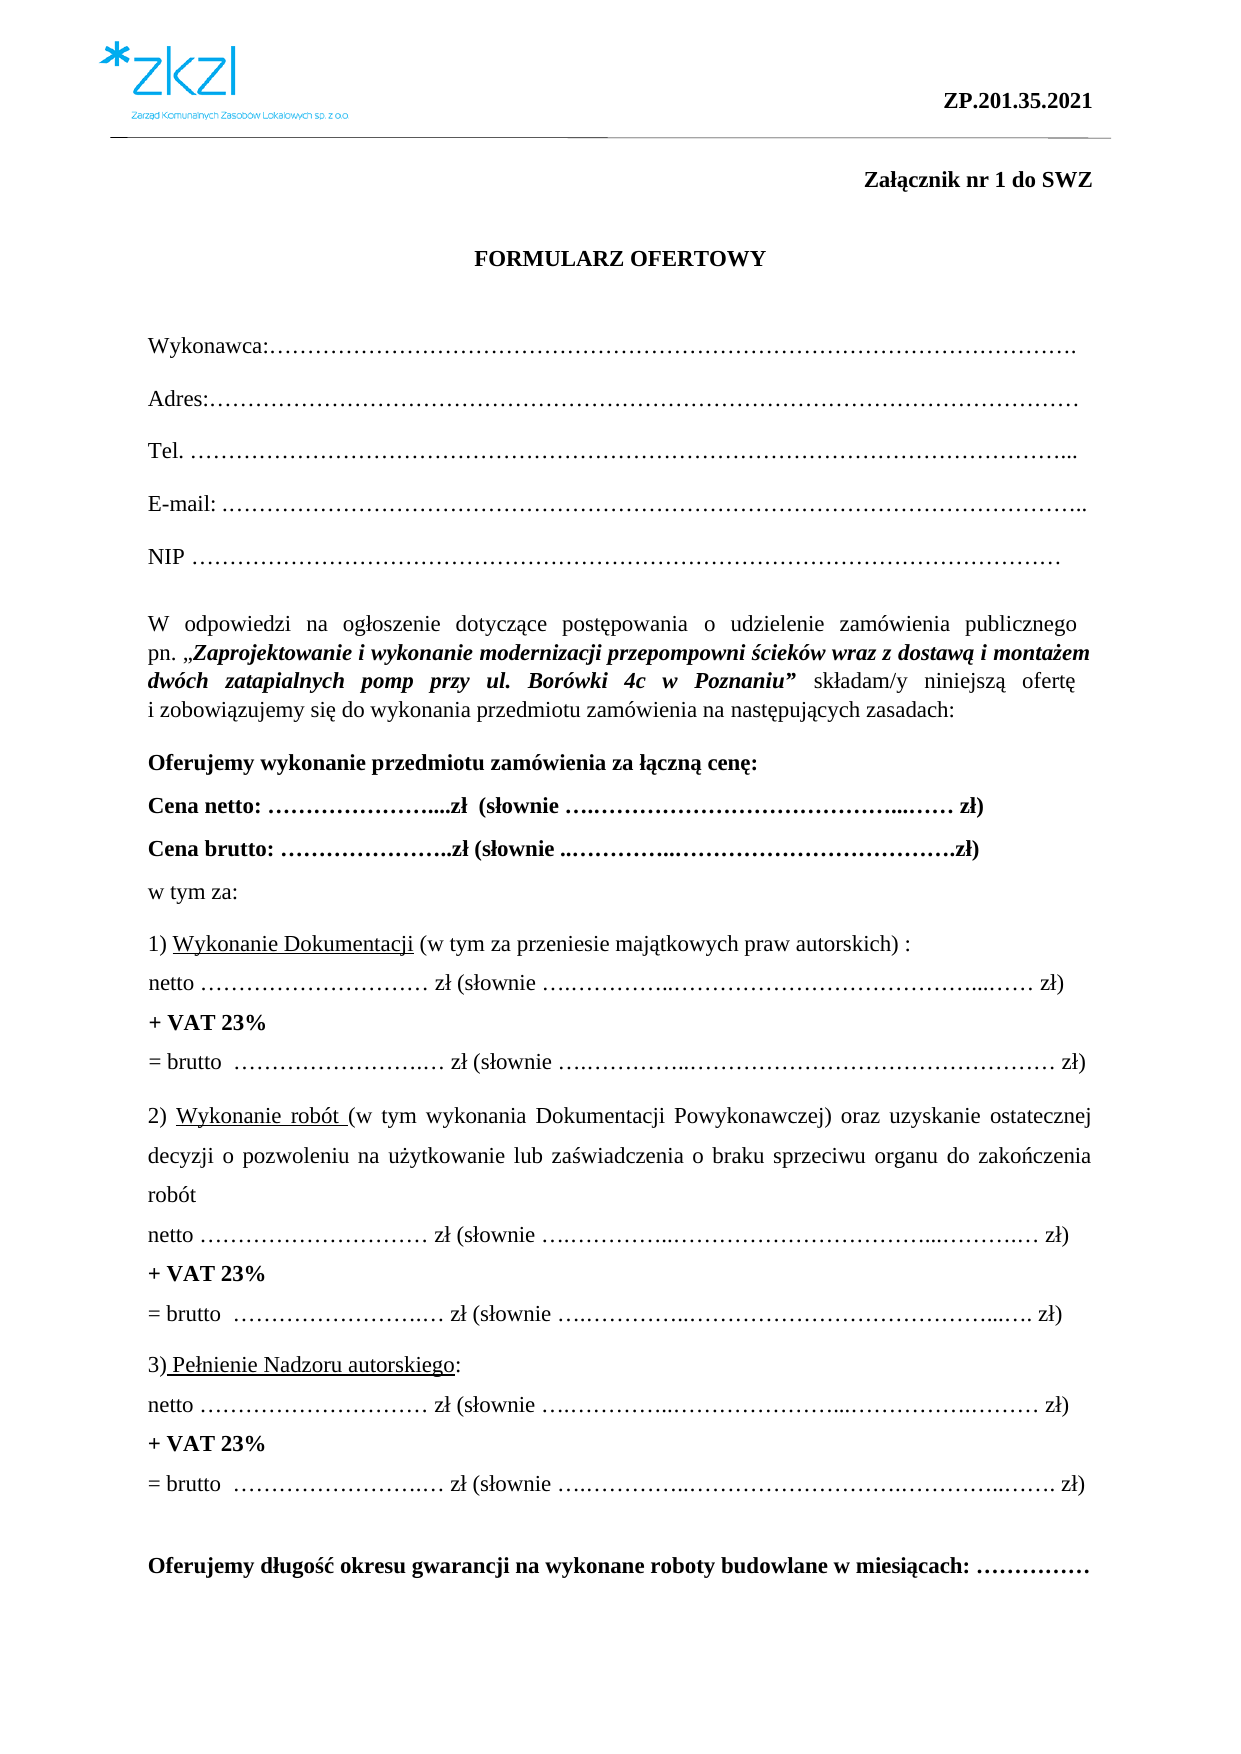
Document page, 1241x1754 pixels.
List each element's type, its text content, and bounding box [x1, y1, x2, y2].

text Załącznik nr 1 do SWZ [148, 166, 1093, 193]
text + VAT 23% [148, 1009, 1093, 1035]
text netto ………………………… zł (słownie ….…………..…………………...…………….……… zł) [148, 1391, 1093, 1417]
text + VAT 23% [148, 1260, 1093, 1286]
text Cena netto: …………………....zł (słownie ….…………………………………...…… zł) [148, 792, 1093, 819]
subtitle FORMULARZ OFERTOWY [148, 219, 1093, 272]
text + VAT 23% [148, 1431, 1093, 1457]
text = brutto …………………….… zł (słownie ….…………..……………………….…………..……. zł) [148, 1470, 1093, 1496]
text Wykonawca:……………………………………………………………………………………………. [148, 332, 1093, 358]
text NIP …………………………………………………………………………………………………… [148, 543, 1093, 569]
text W odpowiedzi na ogłoszenie dotyczące postępowania o udzielenie zamówienia publicznego pn. „Zaprojektowanie i wykonanie modernizacji przepompowni ścieków wraz z dostawą i montażem dwóch zatapialnych pomp przy ul. Borówki 4c w Poznaniu” składam/y niniejszą ofertę i zobowiązujemy się do wykonania przedmiotu zamówienia na następujących zasadach: [148, 611, 1093, 722]
text 2) Wykonanie robót (w tym wykonania Dokumentacji Powykonawczej) oraz uzyskanie ostatecznej decyzji o pozwoleniu na użytkowanie lub zaświadczenia o braku sprzeciwu organu do zakończenia robót [148, 1102, 1093, 1207]
text netto ………………………… zł (słownie ….…………..…………………………………...…… zł) [148, 969, 1093, 996]
text ZP.201.35.2021 [590, 87, 1093, 113]
text E-mail: .………………………………………………………………………………………………….. [148, 490, 1093, 517]
text Oferujemy długość okresu gwarancji na wykonane roboty budowlane w miesiącach: …………… [148, 1552, 1093, 1579]
text Cena brutto: …………………..zł (słownie ..…………..……………………………….zł) [148, 835, 1093, 862]
text netto ………………………… zł (słownie ….…………..……………………………...……….… zł) [148, 1221, 1093, 1247]
text Oferujemy wykonanie przedmiotu zamówienia za łączną cenę: [148, 749, 1093, 776]
picture [98, 41, 349, 120]
text 1) Wykonanie Dokumentacji (w tym za przeniesie majątkowych praw autorskich) : [148, 930, 1093, 956]
text = brutto …………………….… zł (słownie ….…………..………………………………………… zł) [148, 1048, 1093, 1074]
text 3) Pełnienie Nadzoru autorskiego: [148, 1352, 1093, 1378]
text w tym za: [148, 878, 1093, 905]
text Tel. ……………………………………………………………………………………………………... [148, 437, 1093, 464]
text = brutto …………………….… zł (słownie ….…………..…………………………………...…. zł) [148, 1299, 1093, 1326]
text Adres:…………………………………………………………………………………………………… [148, 385, 1093, 411]
